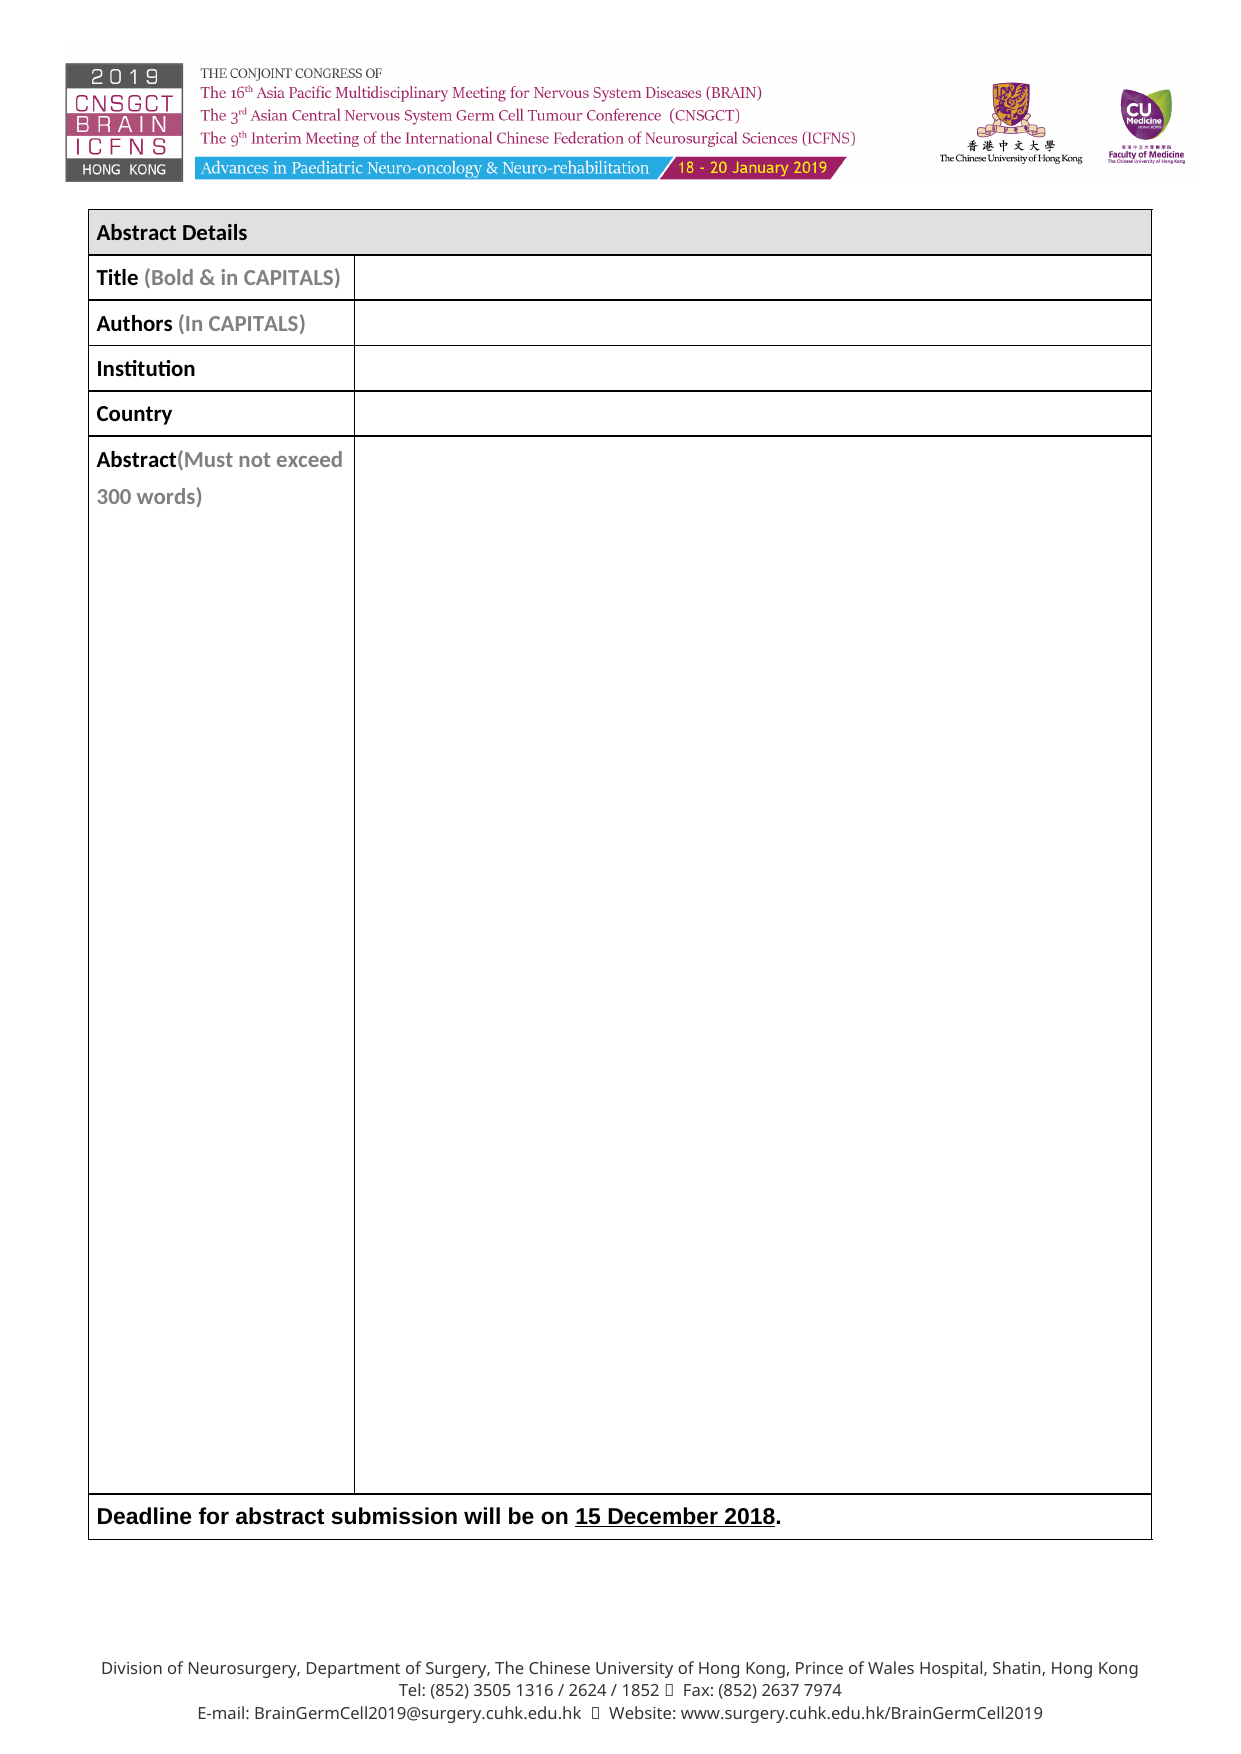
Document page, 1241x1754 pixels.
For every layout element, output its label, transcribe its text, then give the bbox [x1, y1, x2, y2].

picture [59, 36, 1199, 184]
table_cell [355, 256, 1151, 299]
table_header Abstract Details [89, 210, 1151, 254]
table_cell Country [89, 392, 354, 435]
table_cell Institution [89, 346, 354, 390]
table_cell Deadline for abstract submission will be on 15 December 2018. [89, 1495, 1151, 1538]
table_cell [355, 437, 1151, 1493]
table_cell Authors (In CAPITALS) [89, 301, 354, 345]
table_cell [355, 346, 1151, 390]
table_cell [355, 392, 1151, 435]
table_cell Title (Bold & in CAPITALS) [89, 256, 354, 299]
table_cell [355, 301, 1151, 345]
table_cell Abstract(Must not exceed 300 words) [89, 437, 354, 1493]
